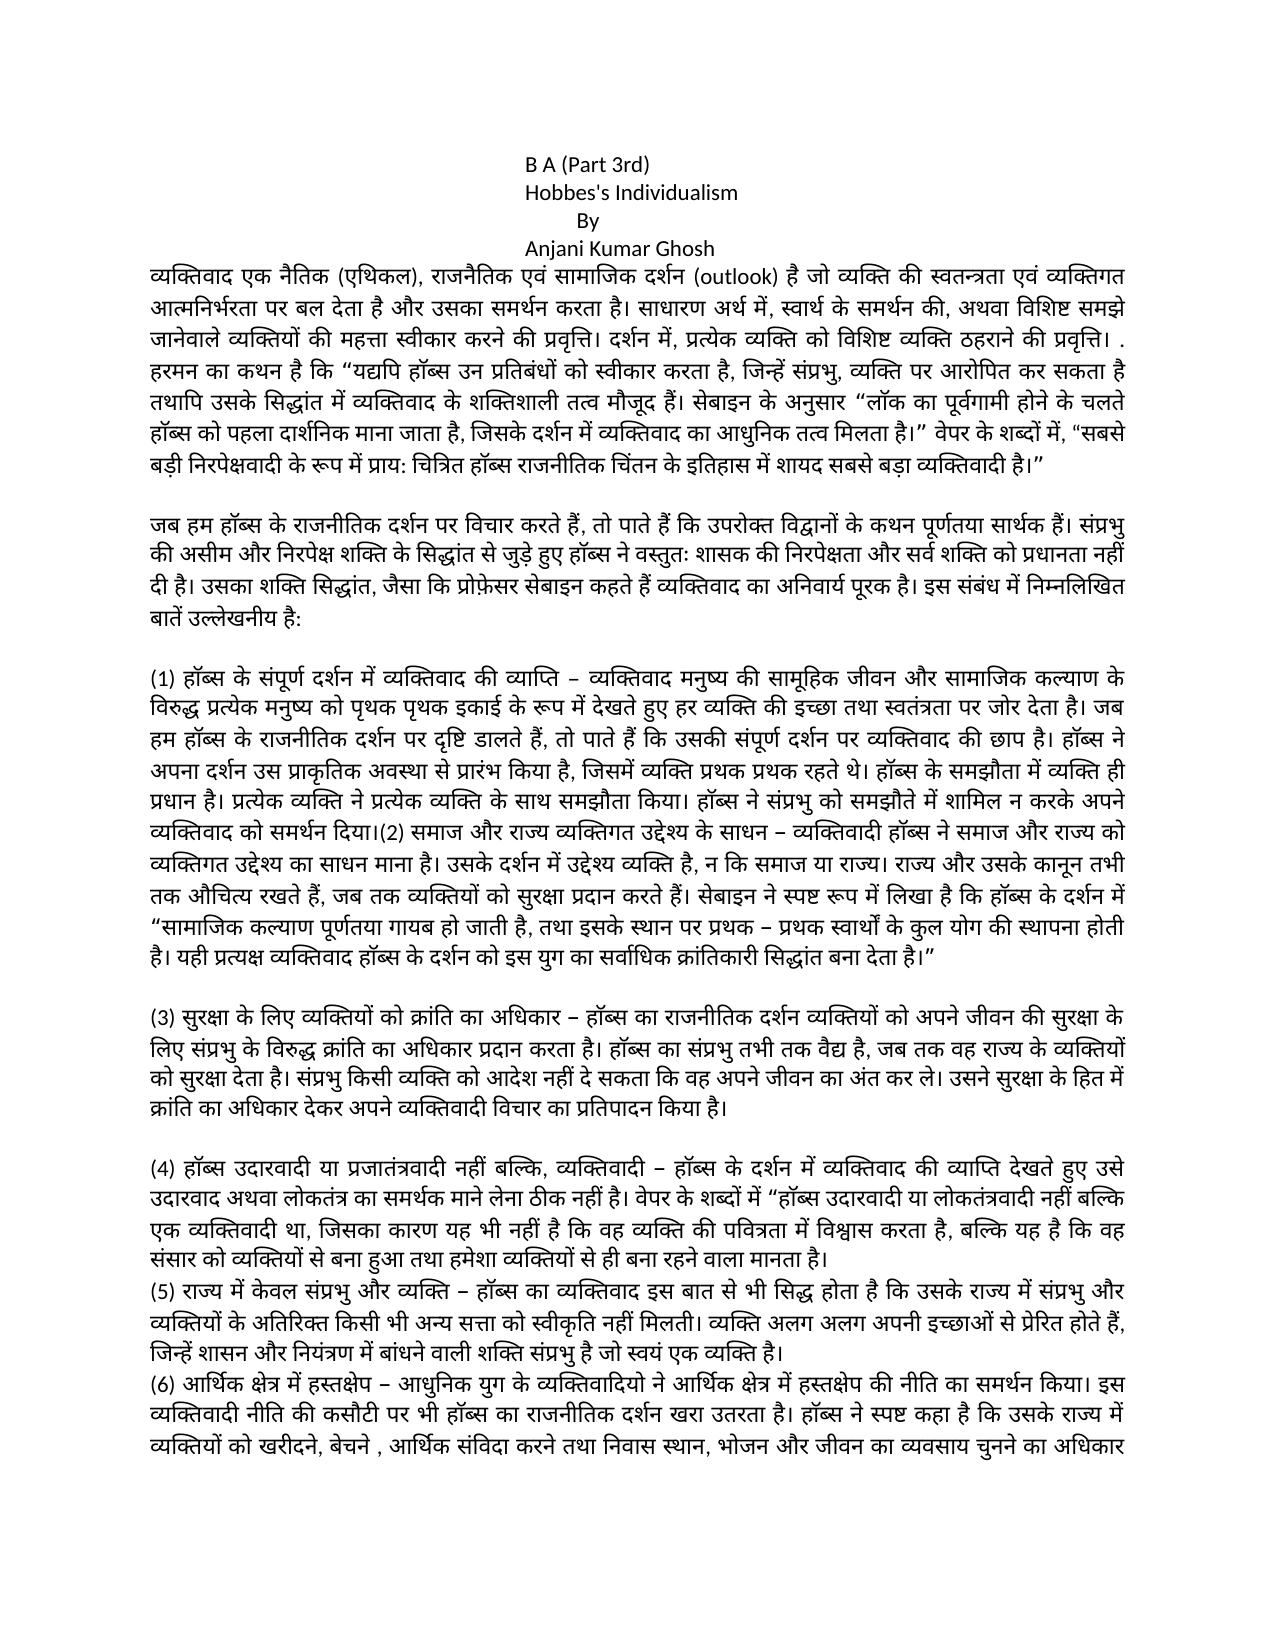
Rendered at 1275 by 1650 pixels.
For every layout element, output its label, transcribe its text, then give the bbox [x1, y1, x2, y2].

text B A (Part 3rd) [525, 150, 1125, 178]
text By [525, 206, 1125, 234]
text (3) सुरक्षा के लिए व्यक्तियों को क्रांति का अधिकार – हाॅब्स का राजनीतिक दर्शन व्यक्तियों को अपने जीवन की सुरक्षा के लिए संप्रभु के विरुद्ध क्रांति का अधिकार प्रदान करता है। हाॅब्स का संप्रभु तभी तक वैद्य है, जब तक वह राज्य के व्यक्तियों को सुरक्षा देता है। संप्रभु किसी व्यक्ति को आदेश नहीं दे सकता कि वह अपने जीवन का अंत कर ले। उसने सुरक्षा के हित में क्रांति का अधिकार देकर अपने व्यक्तिवादी विचार का प्रतिपादन किया है। [150, 1003, 1125, 1126]
text (5) राज्य में केवल संप्रभु और व्यक्ति – हाॅब्स का व्यक्तिवाद इस बात से भी सिद्ध होता है कि उसके राज्य में संप्रभु और व्यक्तियों के अतिरिक्त किसी भी अन्य सत्ता को स्वीकृति नहीं मिलती। व्यक्ति अलग अलग अपनी इच्छाओं से प्रेरित होते हैं, जिन्हें शासन और नियंत्रण में बांधने वाली शक्ति संप्रभु है जो स्वयं एक व्यक्ति है। [150, 1277, 1125, 1371]
text जब हम हाॅब्स के राजनीतिक दर्शन पर विचार करते हैं, तो पाते हैं कि उपरोक्त विद्वानों के कथन पूर्णतया सार्थक हैं। संप्रभु की असीम और निरपेक्ष शक्ति के सिद्धांत से जुड़े हुए हाॅब्स ने वस्तुतः शासक की निरपेक्षता और सर्व शक्ति को प्रधानता नहीं दी है। उसका शक्ति सिद्धांत, जैसा कि प्रोफ़ेसर सेबाइन कहते हैं व्यक्तिवाद का अनिवार्य पूरक है। इस संबंध में निम्नलिखित बातें उल्लेखनीय है: [150, 511, 1125, 636]
text (4) हाॅब्स उदारवादी या प्रजातंत्रवादी नहीं बल्कि, व्यक्तिवादी – हाॅब्स के दर्शन में व्यक्तिवाद की व्याप्ति देखते हुए उसे उदारवाद अथवा लोकतंत्र का समर्थक माने लेना ठीक नहीं है। वेपर के शब्दों में “हाॅब्स उदारवादी या लोकतंत्रवादी नहीं बल्कि एक व्यक्तिवादी था, जिसका कारण यह भी नहीं है कि वह व्यक्ति की पवित्रता में विश्वास करता है, बल्कि यह है कि वह संसार को व्यक्तियों से बना हुआ तथा हमेशा व्यक्तियों से ही बना रहने वाला मानता है। [150, 1154, 1125, 1277]
text Hobbes's Individualism [525, 178, 1125, 206]
text व्यक्तिवाद एक नैतिक (एथिकल), राजनैतिक एवं सामाजिक दर्शन (outlook) है जो व्यक्ति की स्वतन्त्रता एवं व्यक्तिगत आत्मनिर्भरता पर बल देता है और उसका समर्थन करता है। साधारण अर्थ में, स्वार्थ के समर्थन की, अथवा विशिष्ट समझे जानेवाले व्यक्तियों की महत्ता स्वीकार करने की प्रवृत्ति। दर्शन में, प्रत्येक व्यक्ति को विशिष्ट व्यक्ति ठहराने की प्रवृत्ति। . हरमन का कथन है कि “यद्यपि हाॅब्स उन प्रतिबंधों को स्वीकार करता है, जिन्हें संप्रभु, व्यक्ति पर आरोपित कर सकता है तथापि उसके सिद्धांत में व्यक्तिवाद के शक्तिशाली तत्व मौजूद हैं। सेबाइन के अनुसार “लाॅक का पूर्वगामी होने के चलते हाॅब्स को पहला दार्शनिक माना जाता है, जिसके दर्शन में व्यक्तिवाद का आधुनिक तत्व मिलता है।” वेपर के शब्दों में, “सबसे बड़ी निरपेक्षवादी के रूप में प्राय: चित्रित हाॅब्स राजनीतिक चिंतन के इतिहास में शायद सबसे बड़ा व्यक्तिवादी है।” [150, 262, 1125, 483]
text (1) हाॅब्स के संपूर्ण दर्शन में व्यक्तिवाद की व्याप्ति – व्यक्तिवाद मनुष्य की सामूहिक जीवन और सामाजिक कल्याण के विरुद्ध प्रत्येक मनुष्य को पृथक पृथक इकाई के रूप में देखते हुए हर व्यक्ति की इच्छा तथा स्वतंत्रता पर जोर देता है। जब हम हाॅब्स के राजनीतिक दर्शन पर दृष्टि डालते हैं, तो पाते हैं कि उसकी संपूर्ण दर्शन पर व्यक्तिवाद की छाप है। हाॅब्स ने अपना दर्शन उस प्राकृतिक अवस्था से प्रारंभ किया है, जिसमें व्यक्ति प्रथक प्रथक रहते थे। हाॅब्स के समझौता में व्यक्ति ही प्रधान है। प्रत्येक व्यक्ति ने प्रत्येक व्यक्ति के साथ समझौता किया। हाॅब्स ने संप्रभु को समझौते में शामिल न करके अपने व्यक्तिवाद को समर्थन दिया।(2) समाज और राज्य व्यक्तिगत उद्देश्य के साधन – व्यक्तिवादी हाॅब्स ने समाज और राज्य को व्यक्तिगत उद्देश्य का साधन माना है। उसके दर्शन में उद्देश्य व्यक्ति है, न कि समाज या राज्य। राज्य और उसके कानून तभी तक औचित्य रखते हैं, जब तक व्यक्तियों को सुरक्षा प्रदान करते हैं। सेबाइन ने स्पष्ट रूप में लिखा है कि हाॅब्स के दर्शन में “सामाजिक कल्याण पूर्णतया गायब हो जाती है, तथा इसके स्थान पर प्रथक – प्रथक स्वार्थों के कुल योग की स्थापना होती है। यही प्रत्यक्ष व्यक्तिवाद हाॅब्स के दर्शन को इस युग का सर्वाधिक क्रांतिकारी सिद्धांत बना देता है।” [150, 664, 1125, 975]
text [150, 1371, 1125, 1464]
text Anjani Kumar Ghosh [525, 234, 1125, 262]
